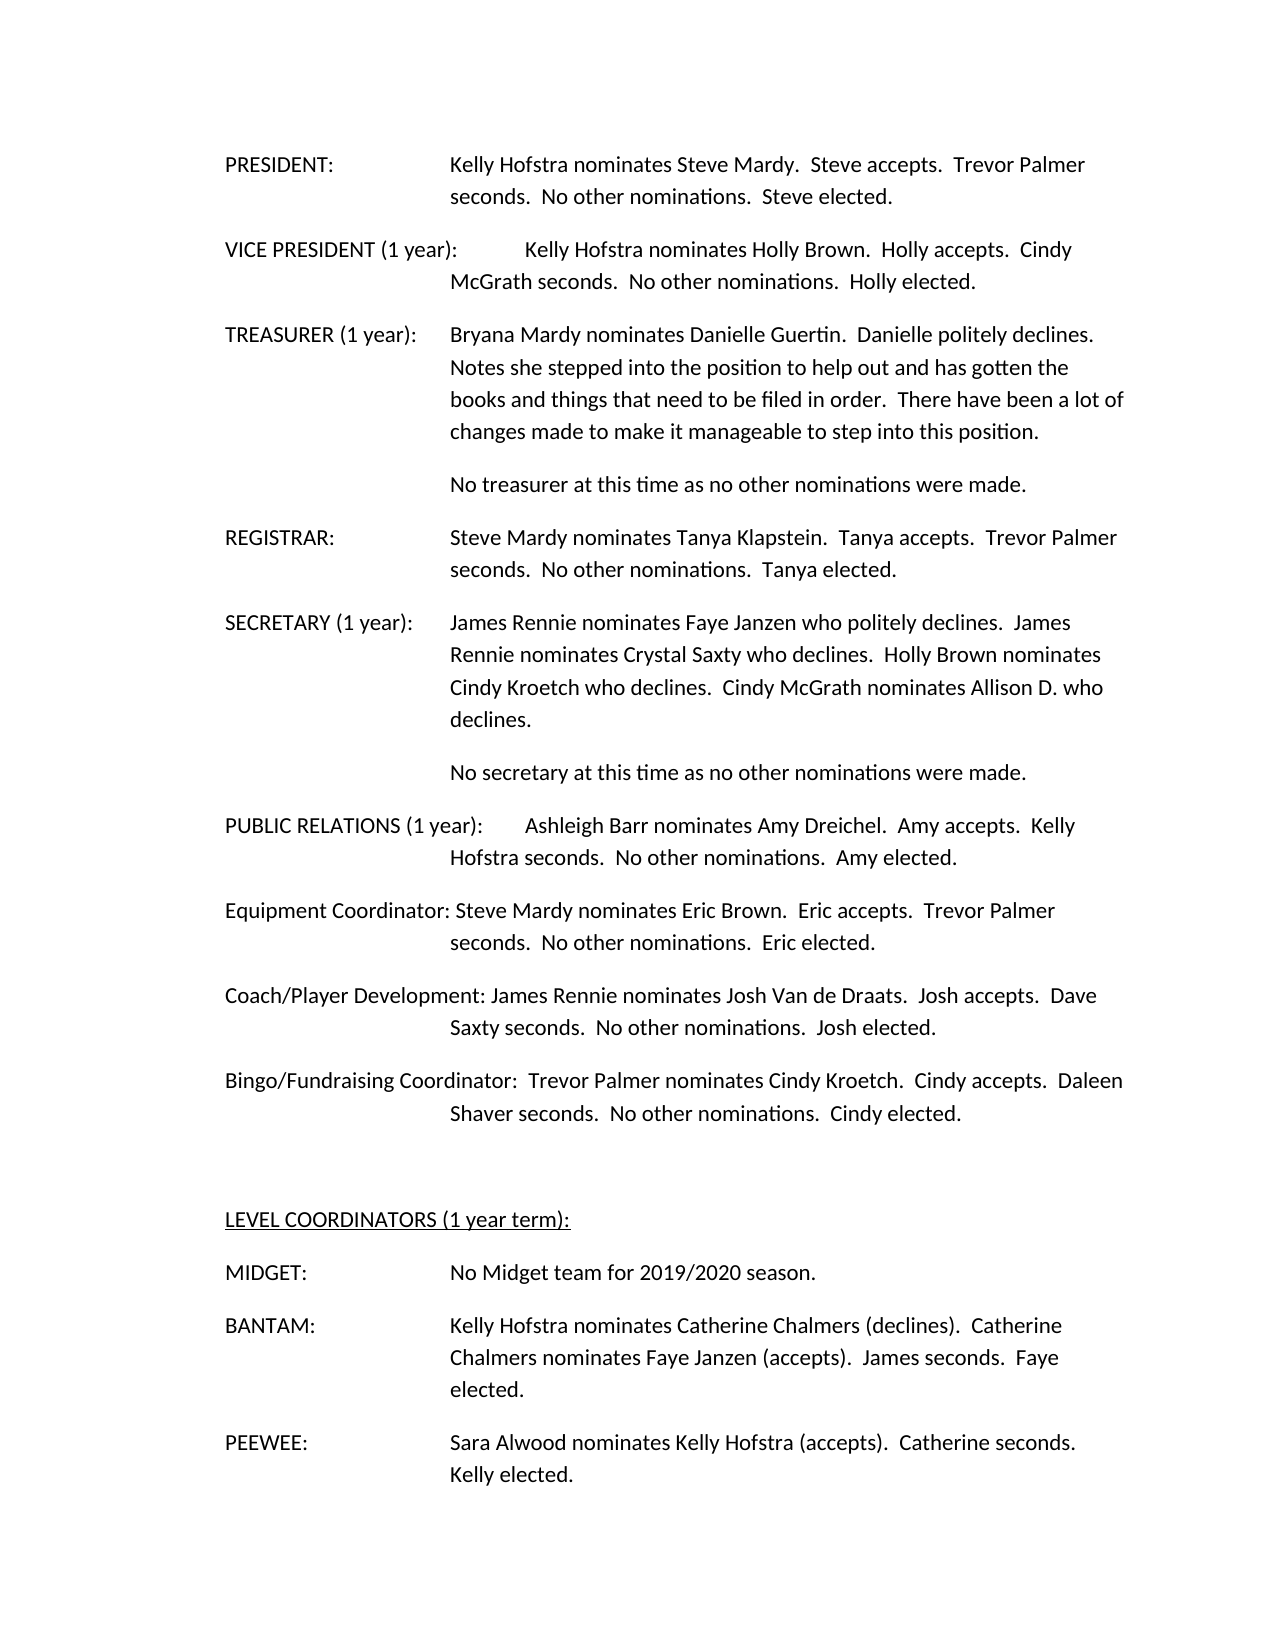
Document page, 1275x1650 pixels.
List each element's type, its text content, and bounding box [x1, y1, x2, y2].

text TREASURER (1 year): Bryana Mardy nominates Danielle Guertin. Danielle politely declines. Notes she stepped into the position to help out and has gotten the books and things that need to be filed in order. There have been a lot of changes made to make it manageable to step into this position. [225, 320, 1125, 445]
text Coach/Player Development: James Rennie nominates Josh Van de Draats. Josh accepts. Dave Saxty seconds. No other nominations. Josh elected. [225, 981, 1125, 1041]
text SECRETARY (1 year): James Rennie nominates Faye Janzen who politely declines. James Rennie nominates Crystal Saxty who declines. Holly Brown nominates Cindy Kroetch who declines. Cindy McGrath nominates Allison D. who declines. [225, 608, 1125, 733]
text REGISTRAR: Steve Mardy nominates Tanya Klapstein. Tanya accepts. Trevor Palmer seconds. No other nominations. Tanya elected. [225, 523, 1125, 583]
text Equipment Coordinator: Steve Mardy nominates Eric Brown. Eric accepts. Trevor Palmer seconds. No other nominations. Eric elected. [225, 896, 1125, 956]
text VICE PRESIDENT (1 year): Kelly Hofstra nominates Holly Brown. Holly accepts. Cindy McGrath seconds. No other nominations. Holly elected. [225, 235, 1125, 295]
text PRESIDENT: Kelly Hofstra nominates Steve Mardy. Steve accepts. Trevor Palmer seconds. No other nominations. Steve elected. [225, 150, 1125, 210]
text MIDGET: No Midget team for 2019/2020 season. [225, 1258, 1125, 1286]
text No secretary at this time as no other nominations were made. [225, 758, 1125, 786]
text BANTAM: Kelly Hofstra nominates Catherine Chalmers (declines). Catherine Chalmers nominates Faye Janzen (accepts). James seconds. Faye elected. [225, 1311, 1125, 1403]
text PEEWEE: Sara Alwood nominates Kelly Hofstra (accepts). Catherine seconds. Kelly elected. [225, 1428, 1125, 1488]
text No treasurer at this time as no other nominations were made. [225, 470, 1125, 498]
text Bingo/Fundraising Coordinator: Trevor Palmer nominates Cindy Kroetch. Cindy accepts. Daleen Shaver seconds. No other nominations. Cindy elected. [225, 1066, 1125, 1127]
text LEVEL COORDINATORS (1 year term): [225, 1205, 1125, 1233]
text PUBLIC RELATIONS (1 year): Ashleigh Barr nominates Amy Dreichel. Amy accepts. Kelly Hofstra seconds. No other nominations. Amy elected. [225, 811, 1125, 871]
